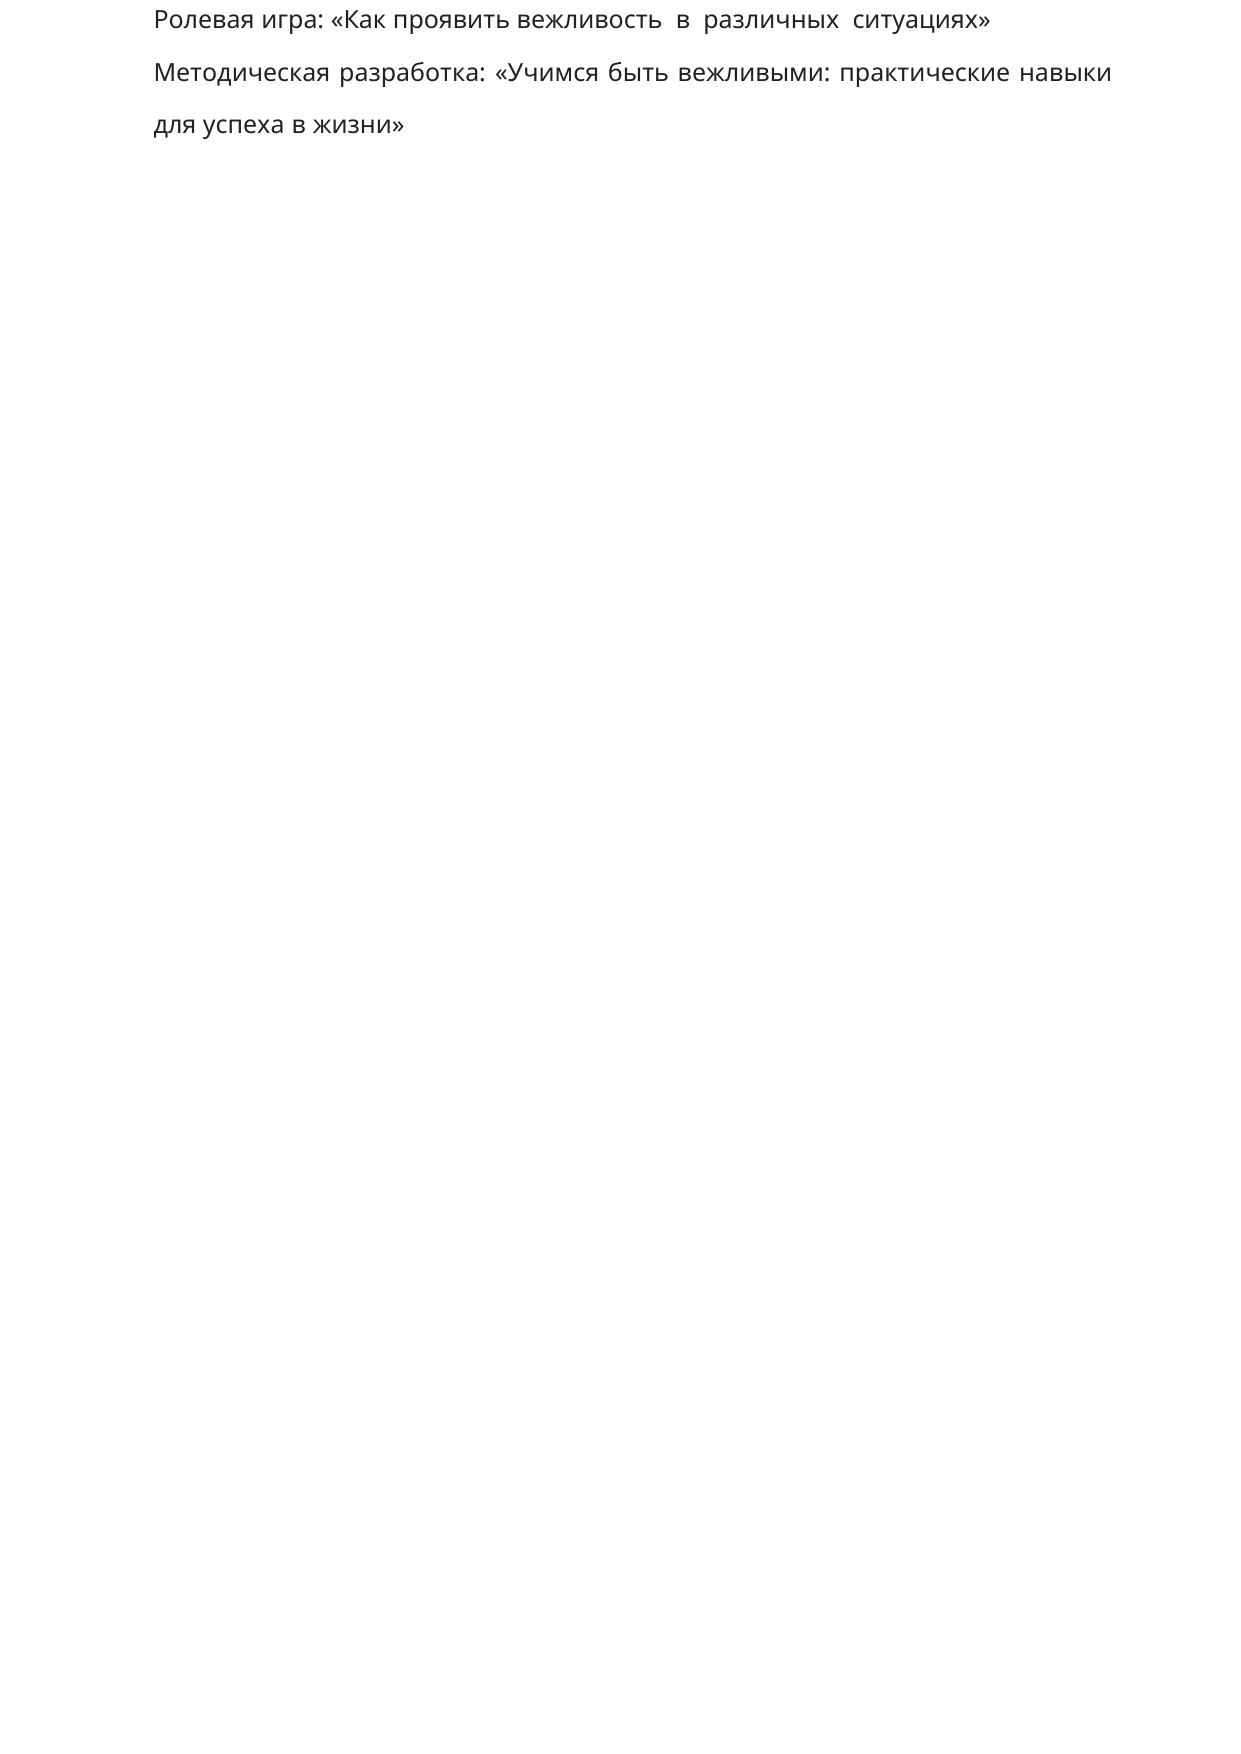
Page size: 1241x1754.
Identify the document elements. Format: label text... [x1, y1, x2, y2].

text Ролевая игра: «Как проявить вежливость в различных ситуациях» Методическая разработка: «Учимся быть вежливыми: практические навыки для успеха в жизни» [153, 2, 1118, 140]
